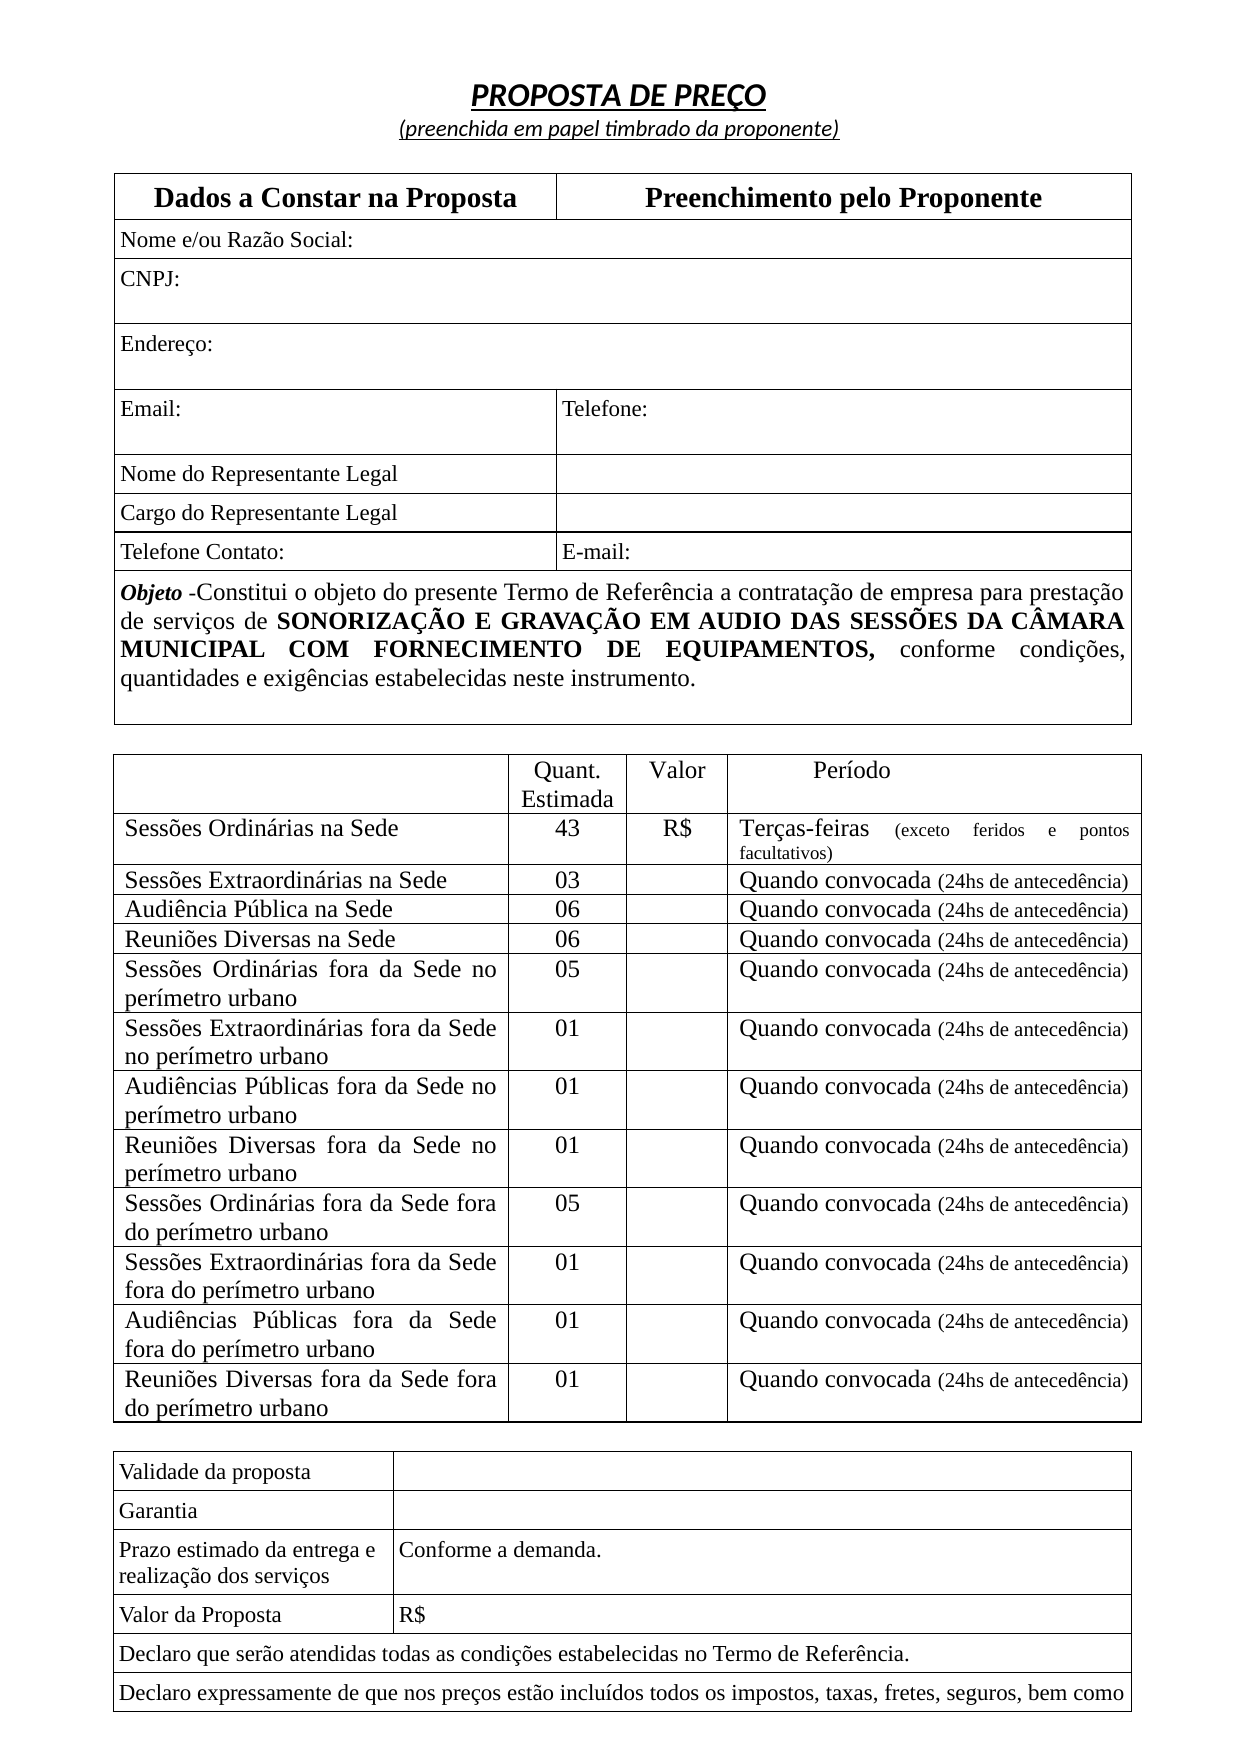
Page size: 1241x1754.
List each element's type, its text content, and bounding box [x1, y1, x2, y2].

table_cell Quando convocada (24hs de antecedência) [728, 1247, 1141, 1304]
table_cell Quando convocada (24hs de antecedência) [728, 1130, 1141, 1187]
table_cell 01 [509, 1364, 626, 1421]
table_cell Quando convocada (24hs de antecedência) [728, 1013, 1141, 1070]
table_cell R$ [627, 814, 727, 864]
table_cell 01 [509, 1013, 626, 1070]
table_cell Valor da Proposta [114, 1595, 393, 1633]
table_cell Sessões Extraordinárias na Sede [114, 865, 508, 893]
table_cell Quando convocada (24hs de antecedência) [728, 1305, 1141, 1363]
table_cell [627, 924, 727, 953]
table_cell Audiências Públicas fora da Sede fora do perímetro urbano [114, 1305, 508, 1363]
table_cell [627, 1188, 727, 1246]
table_cell [627, 1071, 727, 1129]
text (preenchida em papel timbrado da proponente) [112, 114, 1128, 143]
table_header [394, 1452, 1131, 1490]
table_cell Quando convocada (24hs de antecedência) [728, 1071, 1141, 1129]
table_cell [627, 1364, 727, 1421]
table_cell Quando convocada (24hs de antecedência) [728, 895, 1141, 923]
table_cell Garantia [114, 1491, 393, 1529]
table_cell Declaro que serão atendidas todas as condições estabelecidas no Termo de Referência. [114, 1634, 1131, 1672]
table_cell Terças-feiras (exceto feridos e pontos facultativos) [728, 814, 1141, 864]
table_cell Sessões Ordinárias na Sede [114, 814, 508, 864]
table_cell Nome do Representante Legal [115, 455, 556, 492]
table_cell 06 [509, 895, 626, 923]
table_cell Telefone Contato: [115, 533, 556, 570]
table_cell 05 [509, 954, 626, 1012]
table_cell CNPJ: [115, 259, 1131, 323]
table_cell [394, 1491, 1131, 1529]
table_cell 01 [509, 1130, 626, 1187]
table_cell [627, 895, 727, 923]
table_cell Reuniões Diversas fora da Sede fora do perímetro urbano [114, 1364, 508, 1421]
table_cell Telefone: [557, 390, 1131, 454]
table_cell 01 [509, 1305, 626, 1363]
table_cell Endereço: [115, 324, 1131, 388]
table_cell [627, 954, 727, 1012]
table_cell [627, 1130, 727, 1187]
table_cell Prazo estimado da entrega e realização dos serviços [114, 1530, 393, 1594]
table_header Validade da proposta [114, 1452, 393, 1490]
table_cell Conforme a demanda. [394, 1530, 1131, 1594]
table_cell Cargo do Representante Legal [115, 494, 556, 531]
table_cell Quando convocada (24hs de antecedência) [728, 865, 1141, 893]
table_cell Audiências Públicas fora da Sede no perímetro urbano [114, 1071, 508, 1129]
table_cell 01 [509, 1071, 626, 1129]
table_header Valor [627, 755, 727, 812]
table_cell R$ [394, 1595, 1131, 1633]
table_cell 01 [509, 1247, 626, 1304]
table_cell 06 [509, 924, 626, 953]
table_cell Objeto -Constitui o objeto do presente Termo de Referência a contratação de empresa para prestação de serviços de SONORIZAÇÃO E GRAVAÇÃO EM AUDIO DAS SESSÕES DA CÂMARA MUNICIPAL COM FORNECIMENTO DE EQUIPAMENTOS, conforme condições, quantidades e exigências estabelecidas neste instrumento. [115, 571, 1131, 724]
table_cell Quando convocada (24hs de antecedência) [728, 1188, 1141, 1246]
table_cell Nome e/ou Razão Social: [115, 220, 1131, 258]
table_cell [627, 865, 727, 893]
table_cell Audiência Pública na Sede [114, 895, 508, 923]
table_cell 03 [509, 865, 626, 893]
table_header Período [728, 755, 1141, 812]
table_header [114, 755, 508, 812]
table_header Dados a Constar na Proposta [115, 174, 556, 219]
table_cell Quando convocada (24hs de antecedência) [728, 924, 1141, 953]
table_cell Sessões Ordinárias fora da Sede fora do perímetro urbano [114, 1188, 508, 1246]
table_cell [627, 1013, 727, 1070]
table_cell Quando convocada (24hs de antecedência) [728, 954, 1141, 1012]
table_cell [627, 1247, 727, 1304]
table_cell Sessões Ordinárias fora da Sede no perímetro urbano [114, 954, 508, 1012]
table_cell Email: [115, 390, 556, 454]
table_header Quant. Estimada [509, 755, 626, 812]
table_cell Reuniões Diversas fora da Sede no perímetro urbano [114, 1130, 508, 1187]
table_header Preenchimento pelo Proponente [557, 174, 1131, 219]
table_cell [114, 1673, 1131, 1711]
table_cell E-mail: [557, 533, 1131, 570]
table_cell [557, 455, 1131, 492]
table_cell [557, 494, 1131, 531]
table_cell Reuniões Diversas na Sede [114, 924, 508, 953]
table_cell Quando convocada (24hs de antecedência) [728, 1364, 1141, 1421]
table_cell Sessões Extraordinárias fora da Sede fora do perímetro urbano [114, 1247, 508, 1304]
table_cell 05 [509, 1188, 626, 1246]
text PROPOSTA DE PREÇO [112, 74, 1128, 114]
table_cell Sessões Extraordinárias fora da Sede no perímetro urbano [114, 1013, 508, 1070]
table_cell 43 [509, 814, 626, 864]
table_cell [627, 1305, 727, 1363]
